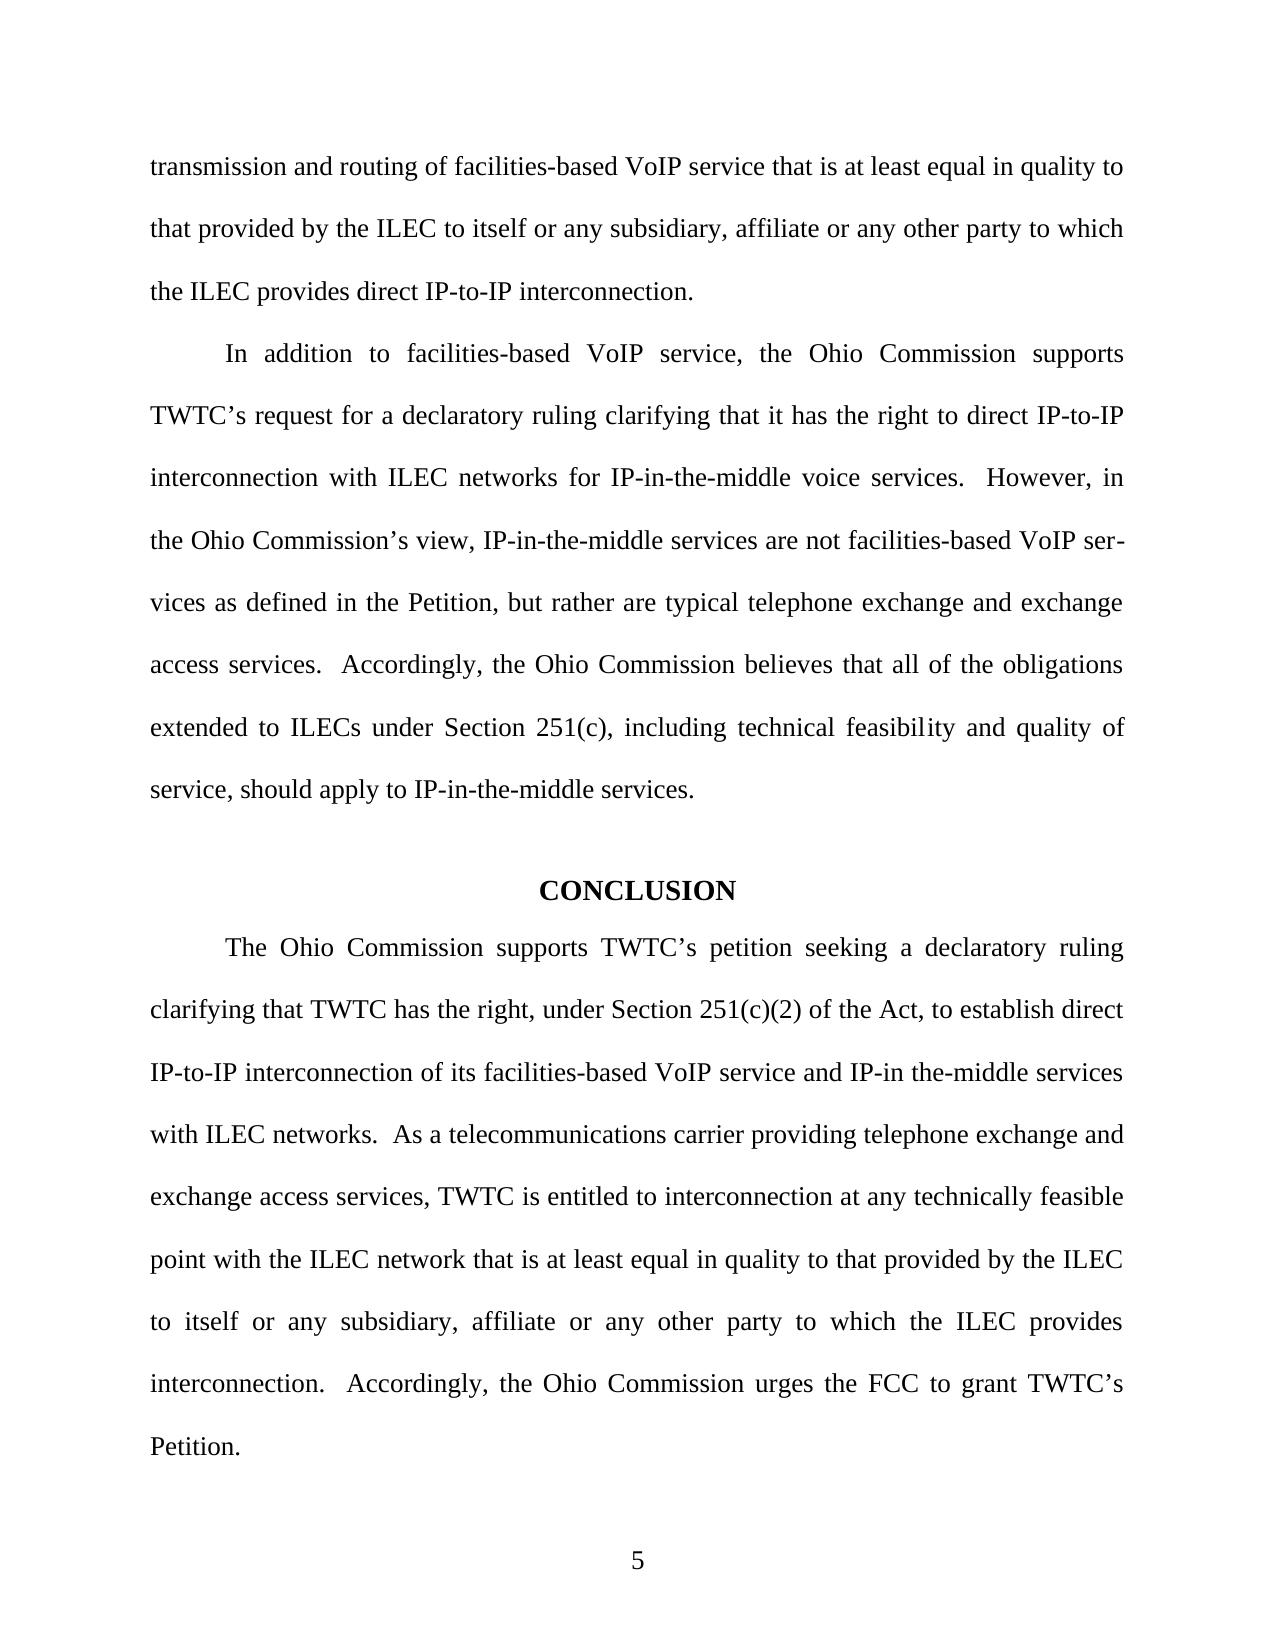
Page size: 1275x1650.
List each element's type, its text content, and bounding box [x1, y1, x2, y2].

text In addition to facilities-based VoIP service, the Ohio Commission supports TWTC’s request for a declaratory ruling clarifying that it has the right to direct IP-to-IP interconnection with ILEC networks for IP-in-the-middle voice services. However, in the Ohio Commission’s view, IP-in-the-middle services are not facilities-based VoIP services as defined in the Petition, but rather are typical telephone exchange and exchange access services. Accordingly, the Ohio Commission believes that all of the obligations extended to ILECs under Section 251(c), including technical feasibility and quality of service, should apply to IP-in-the-middle services. [150, 337, 1125, 804]
subtitle CONCLUSION [150, 873, 1125, 906]
text The Ohio Commission further agrees that TWTC’s facilities-based VoIP service is comparable to local exchange service because its subscribers may use TWTC’s facilities to originate and terminate a telecommunications service. As such, TWTC’s facilities-based VoIP service meets the statutory definitions of telephone exchange and exchange access services. Furthermore, TWTC states that it has successfully interconnected with two long distance providers and an E911 provider using IP-to-IP for the exchange of facilities-based VoIP traffic. Section 51.305(c) of the FCC’s rules clearly recognizes such interconnection as substantial evidence that IP-to-IP interconnection is technically feasible at that point, or at substantially similar points, in networks employing substantially similar facilities. In the Ohio Commission’s view, the facilities of an inter-exchange carrier and an ILEC are substantially similar and interconnection between TWTC and an ILEC should be deemed to be technically feasible. Consequently, the Ohio Commission supports TWTC’s right to establish direct IP-to-IP interconnection with ILEC facilities, at any technically feasible point within the ILEC’s network, for the transmission and routing of facilities-based VoIP service that is at least equal in quality to that provided by the ILEC to itself or any subsidiary, affiliate or any other party to which the ILEC provides direct IP-to-IP interconnection. [150, 150, 1125, 306]
text The Ohio Commission supports TWTC’s petition seeking a declaratory ruling clarifying that TWTC has the right, under Section 251(c)(2) of the Act, to establish direct IP-to-IP interconnection of its facilities-based VoIP service and IP-in the-middle services with ILEC networks. As a telecommunications carrier providing telephone exchange and exchange access services, TWTC is entitled to interconnection at any technically feasible point with the ILEC network that is at least equal in quality to that provided by the ILEC to itself or any subsidiary, affiliate or any other party to which the ILEC provides interconnection. Accordingly, the Ohio Commission urges the FCC to grant TWTC’s Petition. [150, 931, 1125, 1461]
